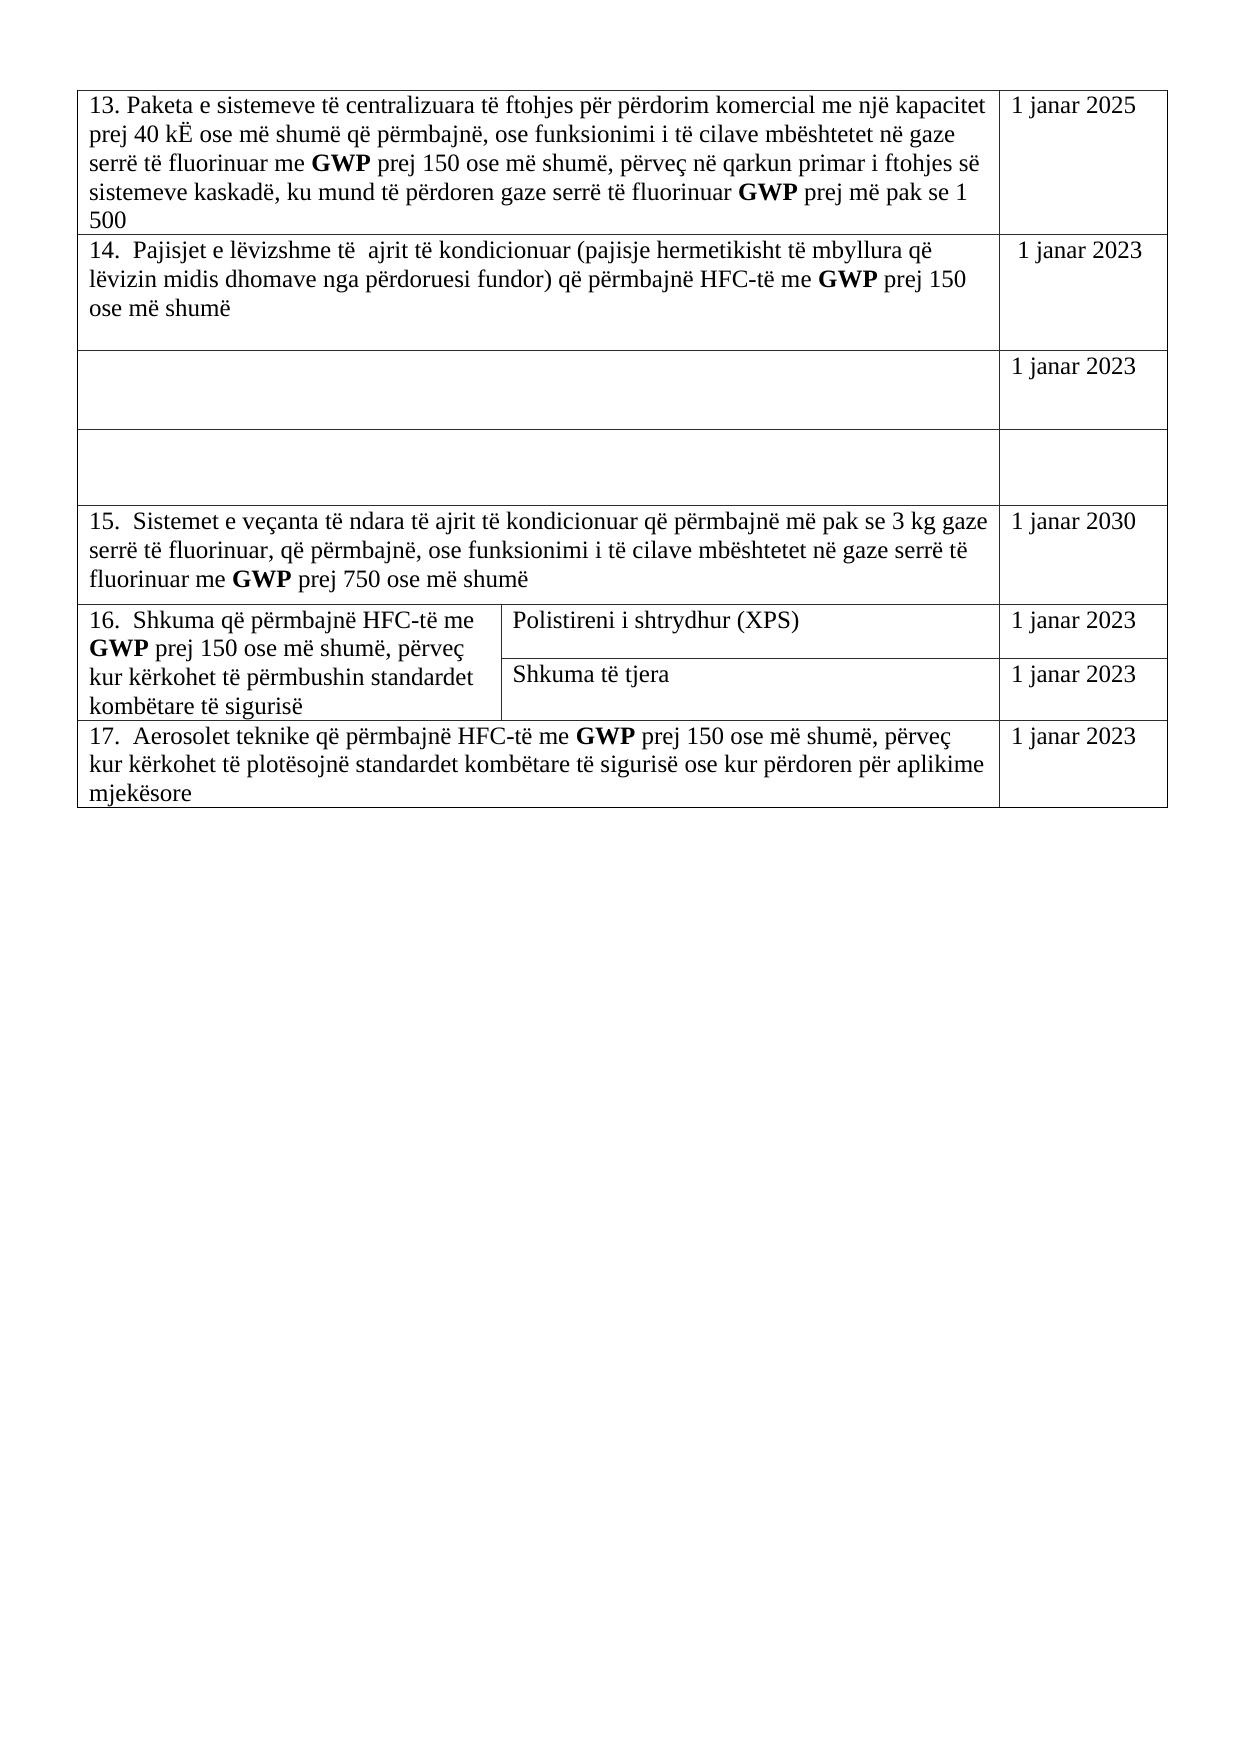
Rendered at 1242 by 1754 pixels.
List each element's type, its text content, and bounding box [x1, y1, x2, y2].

table_cell 14. Pajisjet e lëvizshme të ajrit të kondicionuar (pajisje hermetikisht të mbyllura që lëvizin midis dhomave nga përdoruesi fundor) që përmbajnë HFC-të me GWP prej 150 ose më shumë [78, 235, 999, 350]
table_cell [78, 351, 999, 429]
table_cell 1 janar 2023 [1000, 605, 1167, 658]
table_cell Shkuma të tjera [502, 659, 999, 720]
table_cell 1 janar 2030 [1000, 506, 1167, 604]
table_cell 1 janar 2023 [1000, 659, 1167, 720]
table_cell 13. Paketa e sistemeve të centralizuara të ftohjes për përdorim komercial me një kapacitet prej 40 kË ose më shumë që përmbajnë, ose funksionimi i të cilave mbështetet në gaze serrë të fluorinuar me GWP prej 150 ose më shumë, përveç në qarkun primar i ftohjes së sistemeve kaskadë, ku mund të përdoren gaze serrë të fluorinuar GWP prej më pak se 1 500 [78, 91, 999, 234]
table_cell 1 janar 2025 [1000, 91, 1167, 234]
table_cell [1000, 430, 1167, 505]
table_cell 17. Aerosolet teknike që përmbajnë HFC-të me GWP prej 150 ose më shumë, përveç kur kërkohet të plotësojnë standardet kombëtare të sigurisë ose kur përdoren për aplikime mjekësore [78, 721, 999, 807]
table_cell 1 janar 2023 [1000, 351, 1167, 429]
table_cell [78, 430, 999, 505]
table_cell 1 janar 2023 [1000, 721, 1167, 807]
table_cell 15. Sistemet e veçanta të ndara të ajrit të kondicionuar që përmbajnë më pak se 3 kg gaze serrë të fluorinuar, që përmbajnë, ose funksionimi i të cilave mbështetet në gaze serrë të fluorinuar me GWP prej 750 ose më shumë [78, 506, 999, 604]
table_cell 16. Shkuma që përmbajnë HFC-të me GWP prej 150 ose më shumë, përveç kur kërkohet të përmbushin standardet kombëtare të sigurisë [78, 605, 501, 720]
table_cell 1 janar 2023 [1000, 235, 1167, 350]
table_cell Polistireni i shtrydhur (XPS) [502, 605, 999, 658]
